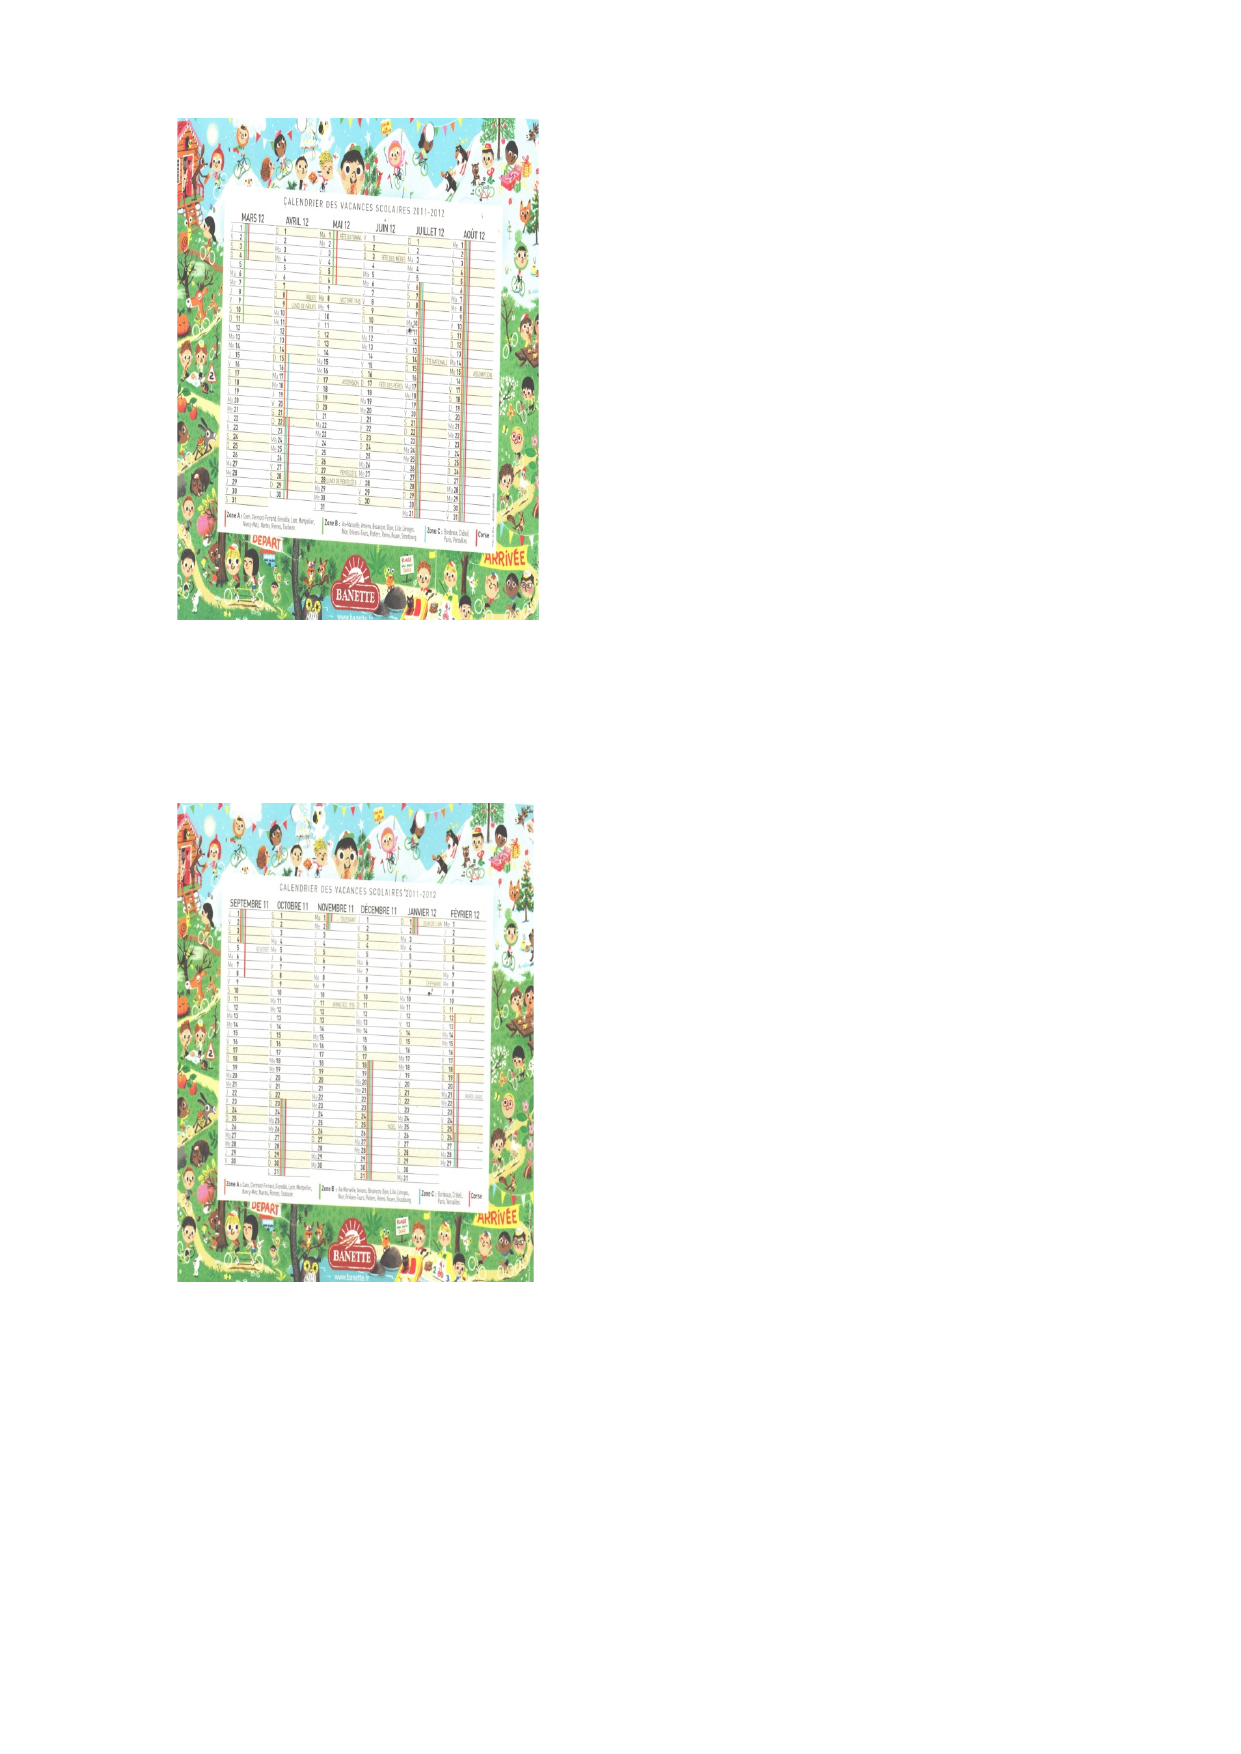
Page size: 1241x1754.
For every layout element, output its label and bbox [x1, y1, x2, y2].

picture [177, 803, 534, 1282]
picture [177, 118, 539, 620]
